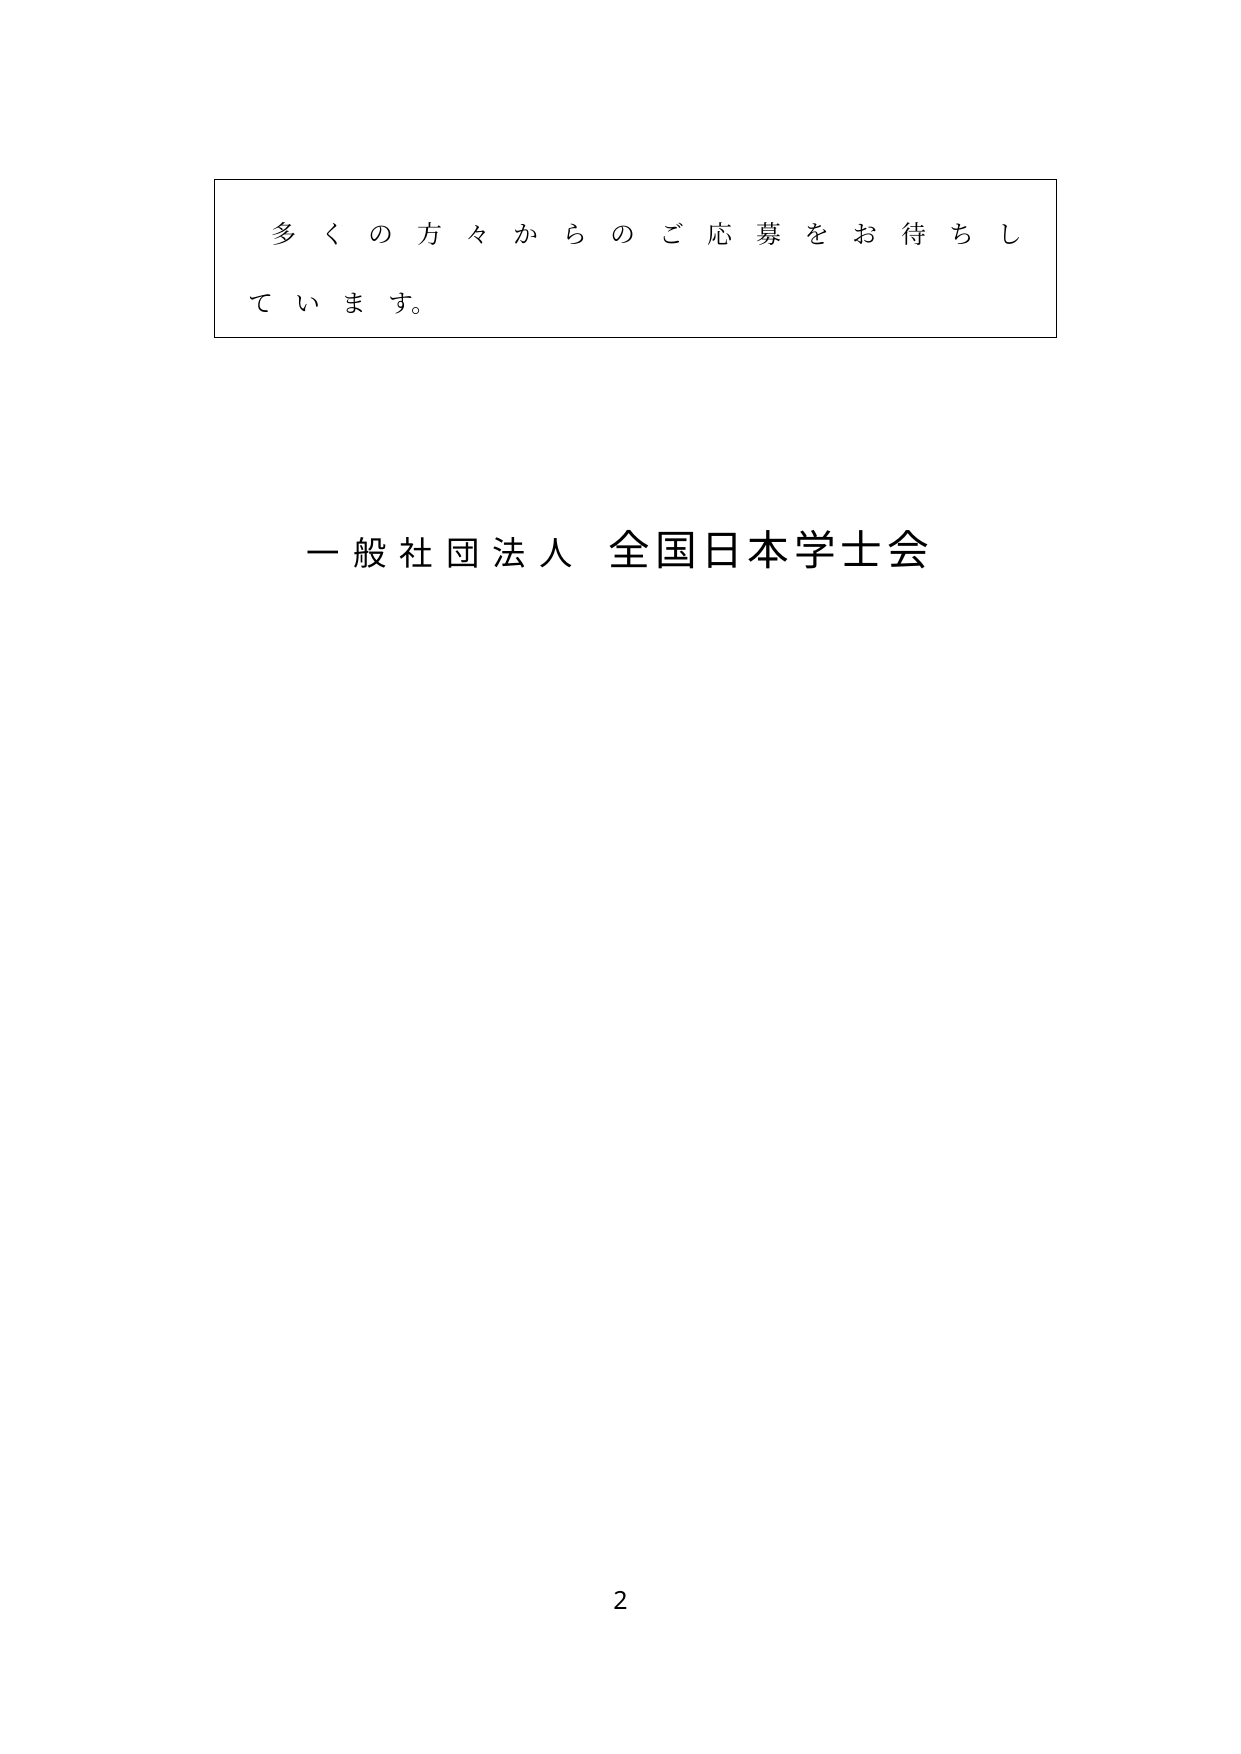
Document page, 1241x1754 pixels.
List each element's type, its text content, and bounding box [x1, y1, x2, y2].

text 一般社団法人 全国日本学士会 [156, 513, 1085, 582]
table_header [215, 180, 1056, 337]
